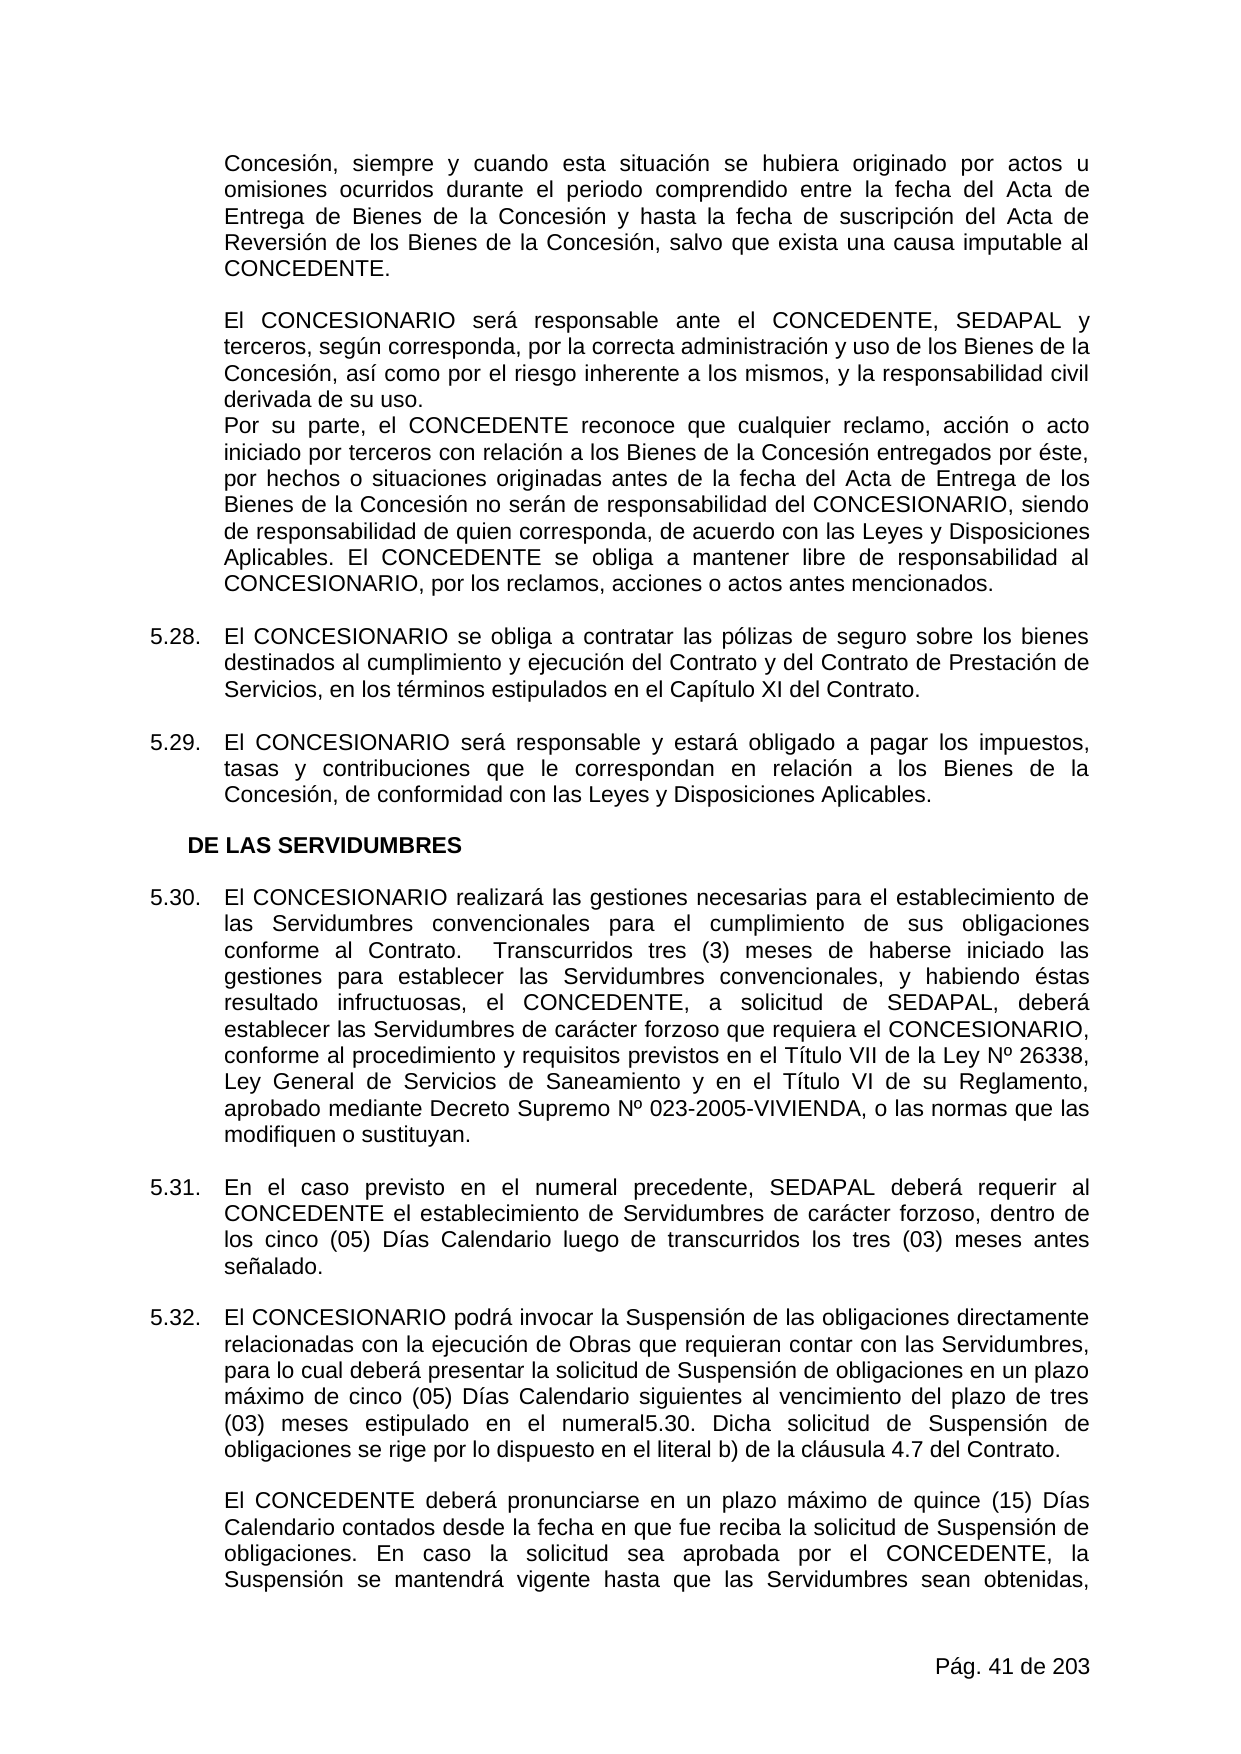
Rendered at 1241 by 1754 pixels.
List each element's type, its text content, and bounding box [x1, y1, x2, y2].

list El CONCESIONARIO realizará las gestiones necesarias para el establecimiento de las Servidumbres convencionales para el cumplimiento de sus obligaciones conforme al Contrato. Transcurridos tres (3) meses de haberse iniciado las gestiones para establecer las Servidumbres convencionales, y habiendo éstas resultado infructuosas, el CONCEDENTE, a solicitud de SEDAPAL, deberá establecer las Servidumbres de carácter forzoso que requiera el CONCESIONARIO, conforme al procedimiento y requisitos previstos en el Título VII de la Ley Nº 26338, Ley General de Servicios de Saneamiento y en el Título VI de su Reglamento, aprobado mediante Decreto Supremo Nº 023-2005-VIVIENDA, o las normas que las modifiquen o sustituyan. [150, 884, 1090, 1147]
list El CONCESIONARIO se obliga a contratar las pólizas de seguro sobre los bienes destinados al cumplimiento y ejecución del Contrato y del Contrato de Prestación de Servicios, en los términos estipulados en el Capítulo XI del Contrato. [150, 623, 1090, 702]
list El CONCESIONARIO será responsable y estará obligado a pagar los impuestos, tasas y contribuciones que le correspondan en relación a los Bienes de la Concesión, de conformidad con las Leyes y Disposiciones Aplicables. [150, 728, 1090, 807]
list En el caso previsto en el numeral precedente, SEDAPAL deberá requerir al CONCEDENTE el establecimiento de Servidumbres de carácter forzoso, dentro de los cinco (05) Días Calendario luego de transcurridos los tres (03) meses antes señalado. [150, 1174, 1090, 1279]
text Por su parte, el CONCEDENTE reconoce que cualquier reclamo, acción o acto iniciado por terceros con relación a los Bienes de la Concesión entregados por éste, por hechos o situaciones originadas antes de la fecha del Acta de Entrega de los Bienes de la Concesión no serán de responsabilidad del CONCESIONARIO, siendo de responsabilidad de quien corresponda, de acuerdo con las Leyes y Disposiciones Aplicables. El CONCEDENTE se obliga a mantener libre de responsabilidad al CONCESIONARIO, por los reclamos, acciones o actos antes mencionados. [223, 412, 1090, 597]
subtitle DE LAS SERVIDUMBRES [187, 832, 1090, 859]
text El CONCESIONARIO será responsable ante el CONCEDENTE, SEDAPAL y terceros, según corresponda, por la correcta administración y uso de los Bienes de la Concesión, así como por el riesgo inherente a los mismos, y la responsabilidad civil derivada de su uso. [223, 307, 1090, 412]
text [224, 1487, 1090, 1593]
list El CONCESIONARIO podrá invocar la Suspensión de las obligaciones directamente relacionadas con la ejecución de Obras que requieran contar con las Servidumbres, para lo cual deberá presentar la solicitud de Suspensión de obligaciones en un plazo máximo de cinco (05) Días Calendario siguientes al vencimiento del plazo de tres (03) meses estipulado en el numeral5.30. Dicha solicitud de Suspensión de obligaciones se rige por lo dispuesto en el literal b) de la cláusula 4.7 del Contrato. [150, 1304, 1090, 1462]
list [150, 150, 1090, 282]
